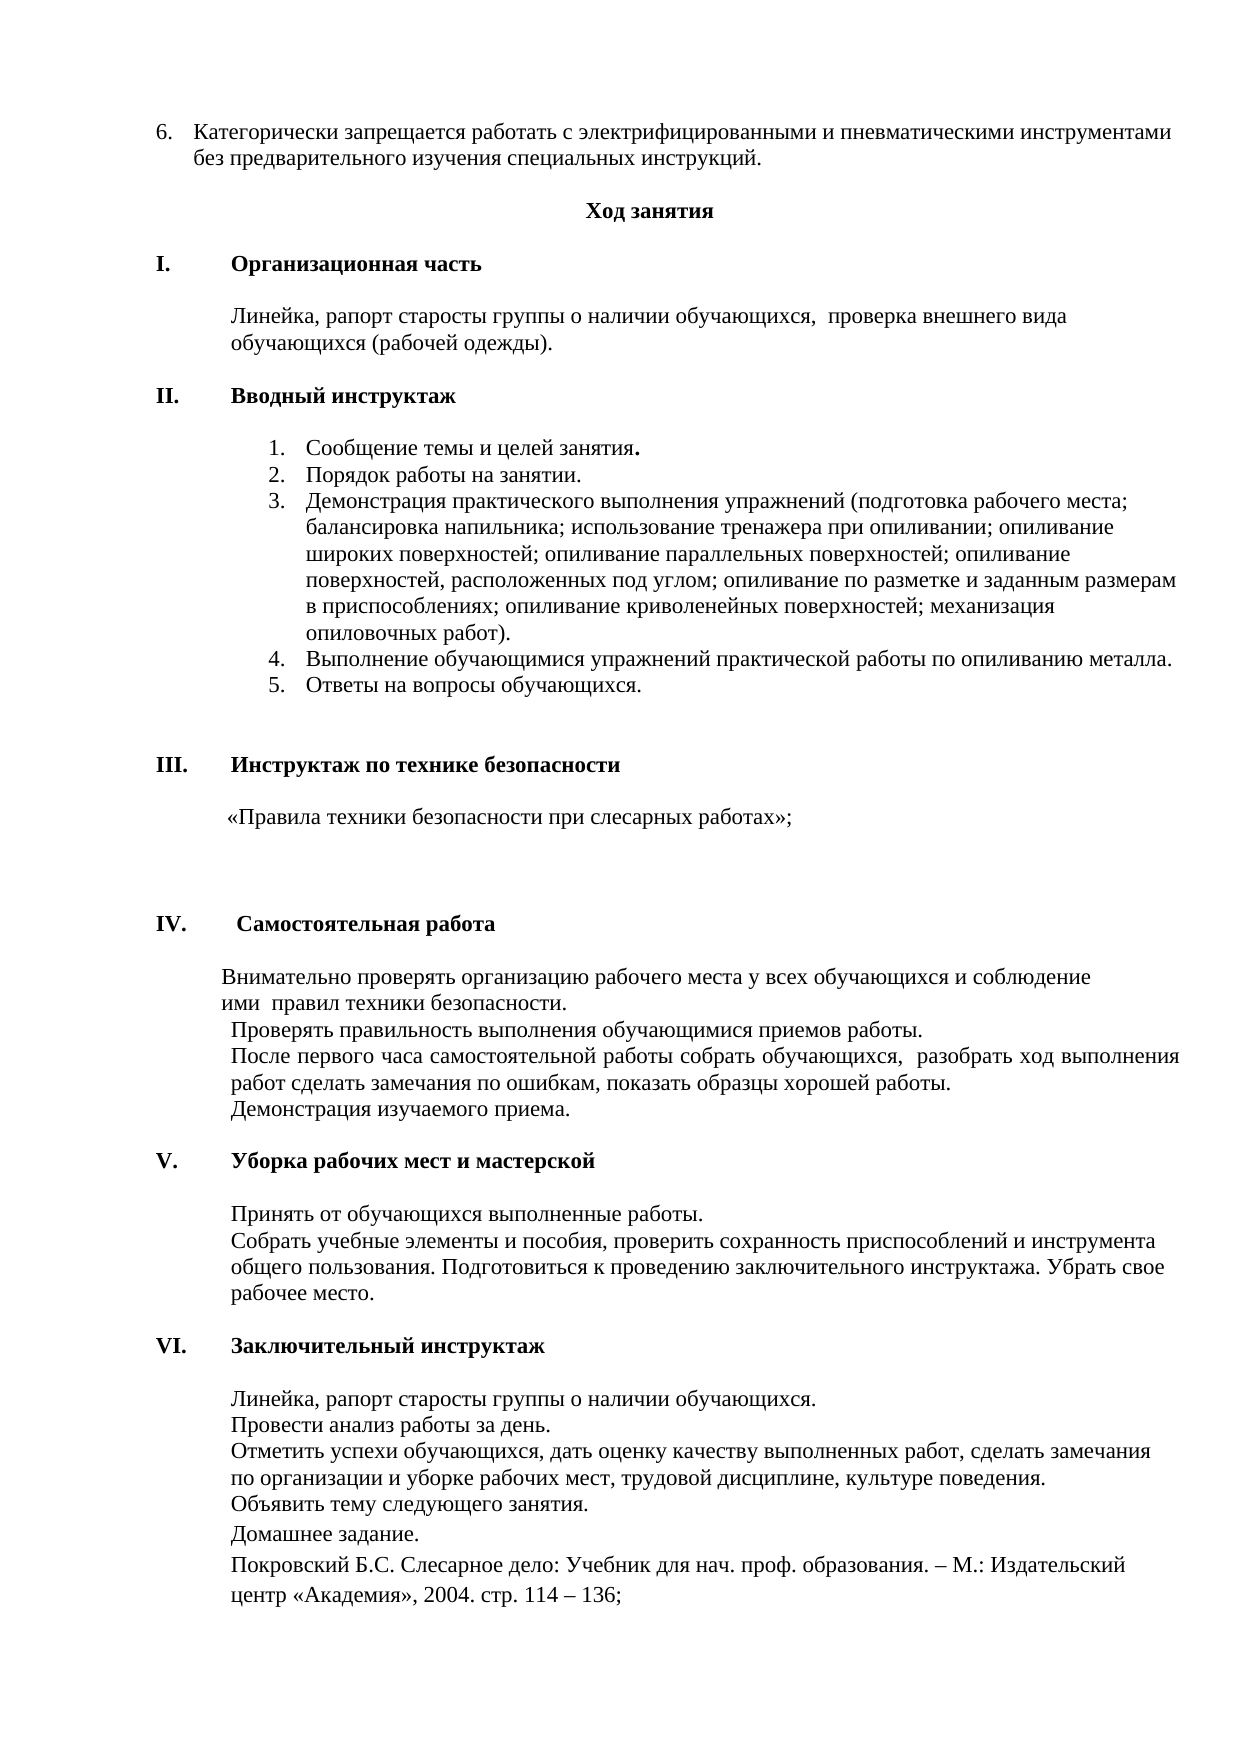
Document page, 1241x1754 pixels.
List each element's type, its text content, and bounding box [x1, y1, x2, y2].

text Линейка, рапорт старосты группы о наличии обучающихся. [231, 1385, 1181, 1411]
list Самостоятельная работа [156, 910, 1181, 937]
list Демонстрация практического выполнения упражнений (подготовка рабочего места; балансировка напильника; использование тренажера при опиливании; опиливание широких поверхностей; опиливание параллельных поверхностей; опиливание поверхностей, расположенных под углом; опиливание по разметке и заданным размерам в приспособлениях; опиливание криволенейных поверхностей; механизация опиловочных работ). [268, 487, 1181, 645]
text После первого часа самостоятельной работы собрать обучающихся, разобрать ход выполнения работ сделать замечания по ошибкам, показать образцы хорошей работы. [231, 1042, 1181, 1095]
list Организационная часть [156, 250, 1181, 276]
text Принять от обучающихся выполненные работы. [231, 1200, 1181, 1227]
text Линейка, рапорт старосты группы о наличии обучающихся, проверка внешнего вида обучающихся (рабочей одежды). [231, 303, 1181, 355]
text Демонстрация изучаемого приема. [231, 1095, 1181, 1121]
text Внимательно проверять организацию рабочего места у всех обучающихся и соблюдение [118, 963, 1181, 989]
list Сообщение темы и целей занятия. [268, 434, 1181, 461]
text Отметить успехи обучающихся, дать оценку качеству выполненных работ, сделать замечания по организации и уборке рабочих мест, трудовой дисциплине, культуре поведения. [231, 1437, 1181, 1490]
text Собрать учебные элементы и пособия, проверить сохранность приспособлений и инструмента общего пользования. Подготовиться к проведению заключительного инструктажа. Убрать свое рабочее место. [231, 1227, 1181, 1306]
list Выполнение обучающимися упражнений практической работы по опиливанию металла. [268, 645, 1181, 672]
list Категорически запрещается работать с электрифицированными и пневматическими инструментами без предварительного изучения специальных инструкций. [156, 118, 1181, 171]
text Провести анализ работы за день. [231, 1411, 1181, 1437]
list Порядок работы на занятии. [268, 461, 1181, 487]
text Ход занятия [118, 197, 1181, 223]
list Заключительный инструктаж [156, 1332, 1181, 1358]
text Проверять правильность выполнения обучающимися приемов работы. [231, 1016, 1181, 1042]
list Ответы на вопросы обучающихся. [268, 672, 1181, 698]
list Домашнее задание. [231, 1520, 1181, 1547]
list Уборка рабочих мест и мастерской [156, 1148, 1181, 1174]
list Инструктаж по технике безопасности [156, 751, 1181, 777]
text ими правил техники безопасности. [118, 989, 1181, 1016]
text «Правила техники безопасности при слесарных работах»; [118, 803, 1181, 830]
list Объявить тему следующего занятия. [231, 1490, 1181, 1517]
list Вводный инструктаж [156, 382, 1181, 408]
list Покровcкий Б.С. Слесарное дело: Учебник для нач. проф. образования. – М.: Издательский центр «Академия», 2004. стр. 114 – 136; [231, 1551, 1181, 1607]
